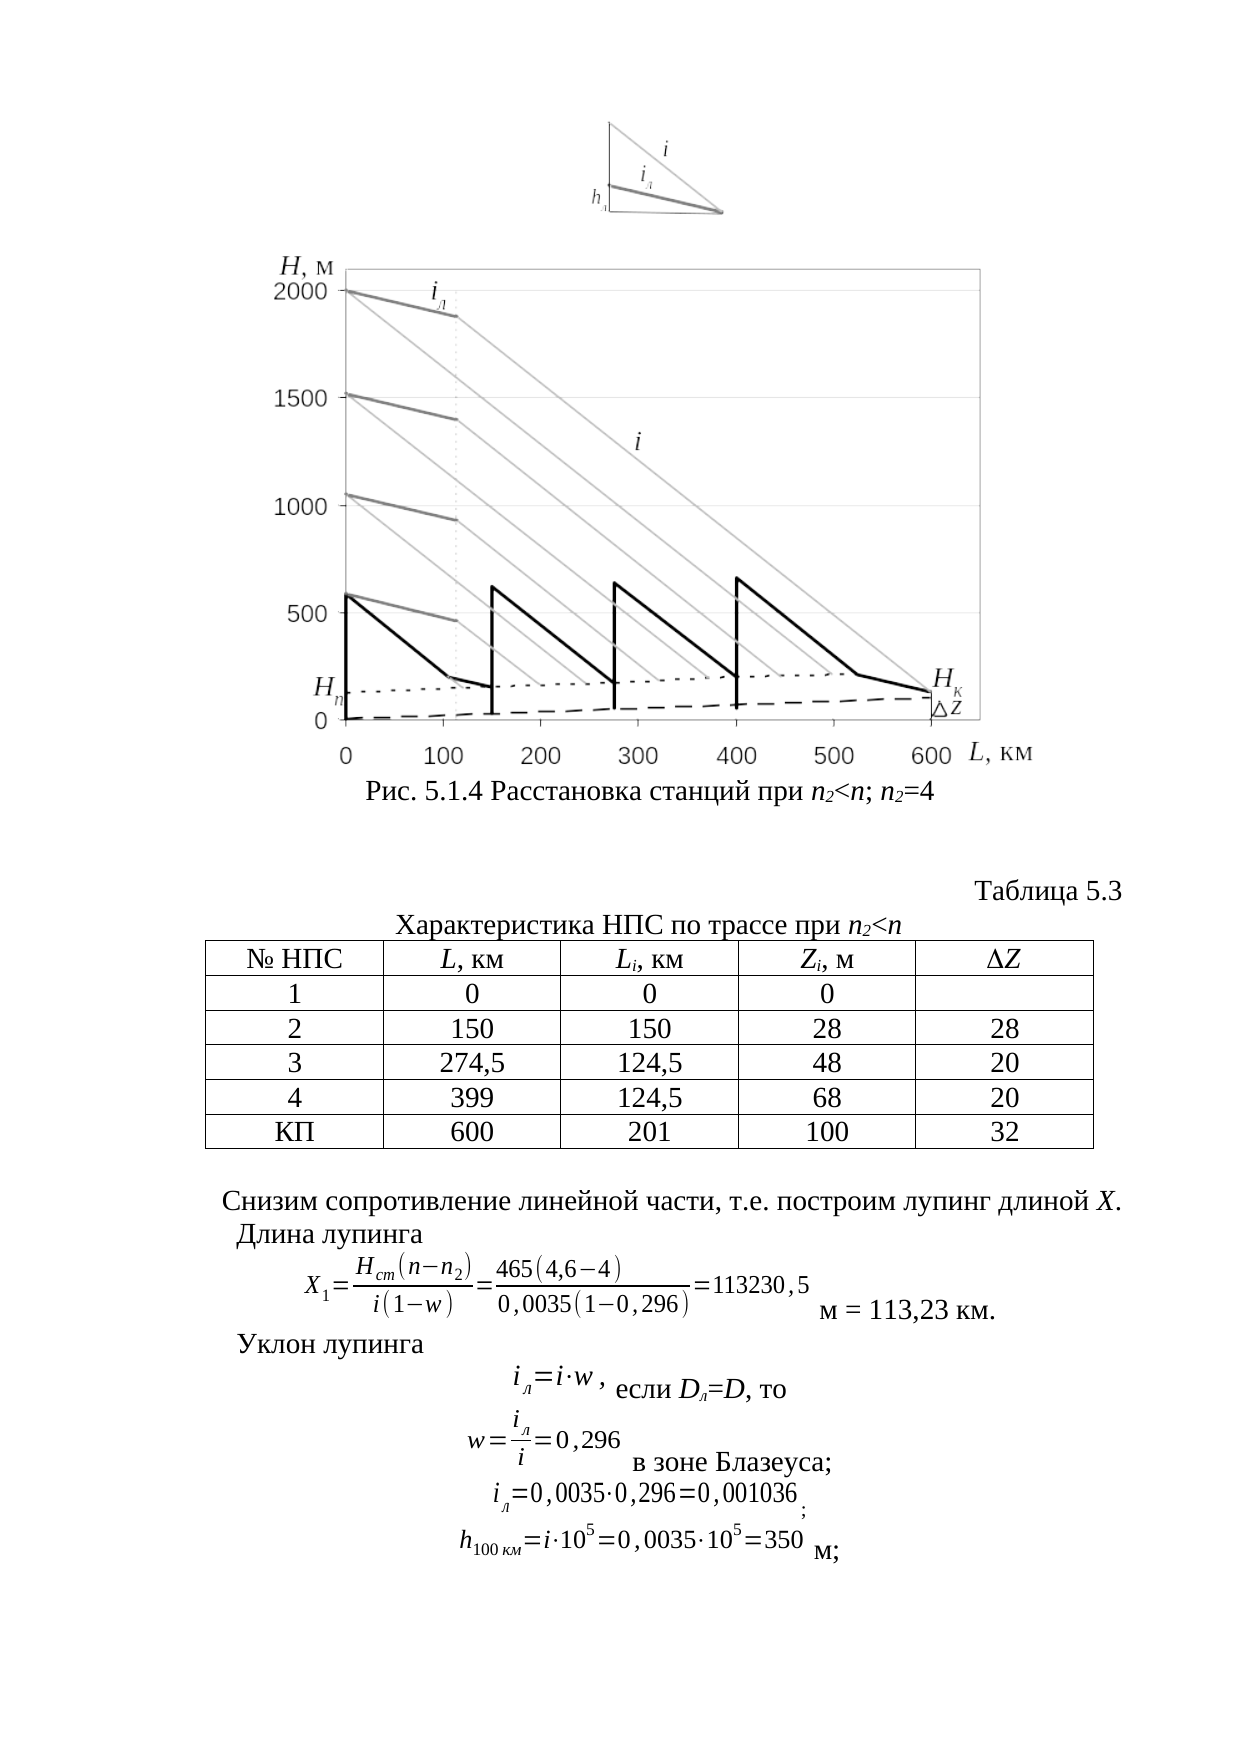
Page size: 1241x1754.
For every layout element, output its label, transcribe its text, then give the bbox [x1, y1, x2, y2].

table_cell 48 [739, 1045, 915, 1079]
text Уклон лупинга [177, 1326, 1122, 1359]
text м = 113,23 км. [177, 1250, 1122, 1326]
text если Dл=D, то [177, 1359, 1122, 1405]
table_cell 2 [206, 1011, 383, 1044]
table_cell 20 [916, 1045, 1093, 1079]
table_cell 0 [739, 976, 915, 1010]
table_header Zi, м [739, 941, 915, 975]
table_cell 600 [384, 1115, 560, 1148]
text Таблица 5.3 [177, 873, 1122, 907]
text Снизим сопротивление линейной части, т.е. построим лупинг длиной Х. [177, 1183, 1122, 1216]
table_header L, км [384, 941, 560, 975]
table_header № НПС [206, 941, 383, 975]
table_cell 28 [916, 1011, 1093, 1044]
table_cell 201 [561, 1115, 738, 1148]
text в зоне Блазеуса; [177, 1405, 1122, 1477]
table_cell 124,5 [561, 1080, 738, 1113]
table_cell 274,5 [384, 1045, 560, 1079]
table_cell [916, 976, 1093, 1010]
table_cell 150 [384, 1011, 560, 1044]
table_cell 100 [739, 1115, 915, 1148]
table_cell 28 [739, 1011, 915, 1044]
table_cell 68 [739, 1080, 915, 1113]
text ; [177, 1477, 1122, 1521]
text Длина лупинга [177, 1216, 1122, 1250]
table_cell 20 [916, 1080, 1093, 1113]
table_header Z [916, 941, 1093, 975]
table_cell 124,5 [561, 1045, 738, 1079]
table_cell 0 [384, 976, 560, 1010]
table_header Li, км [561, 941, 738, 975]
table_cell 1 [206, 976, 383, 1010]
table_cell КП [206, 1115, 383, 1148]
table_cell 399 [384, 1080, 560, 1113]
table_cell 0 [561, 976, 738, 1010]
table_cell 4 [206, 1080, 383, 1113]
table_cell 32 [916, 1115, 1093, 1148]
text Характеристика НПС по трассе при п2<п [177, 907, 1122, 940]
text м; [177, 1521, 1122, 1566]
text Рис. 5.1.4 Расстановка станций при п2<п; п2=4 [177, 773, 1122, 806]
table_cell 150 [561, 1011, 738, 1044]
table_cell 3 [206, 1045, 383, 1079]
